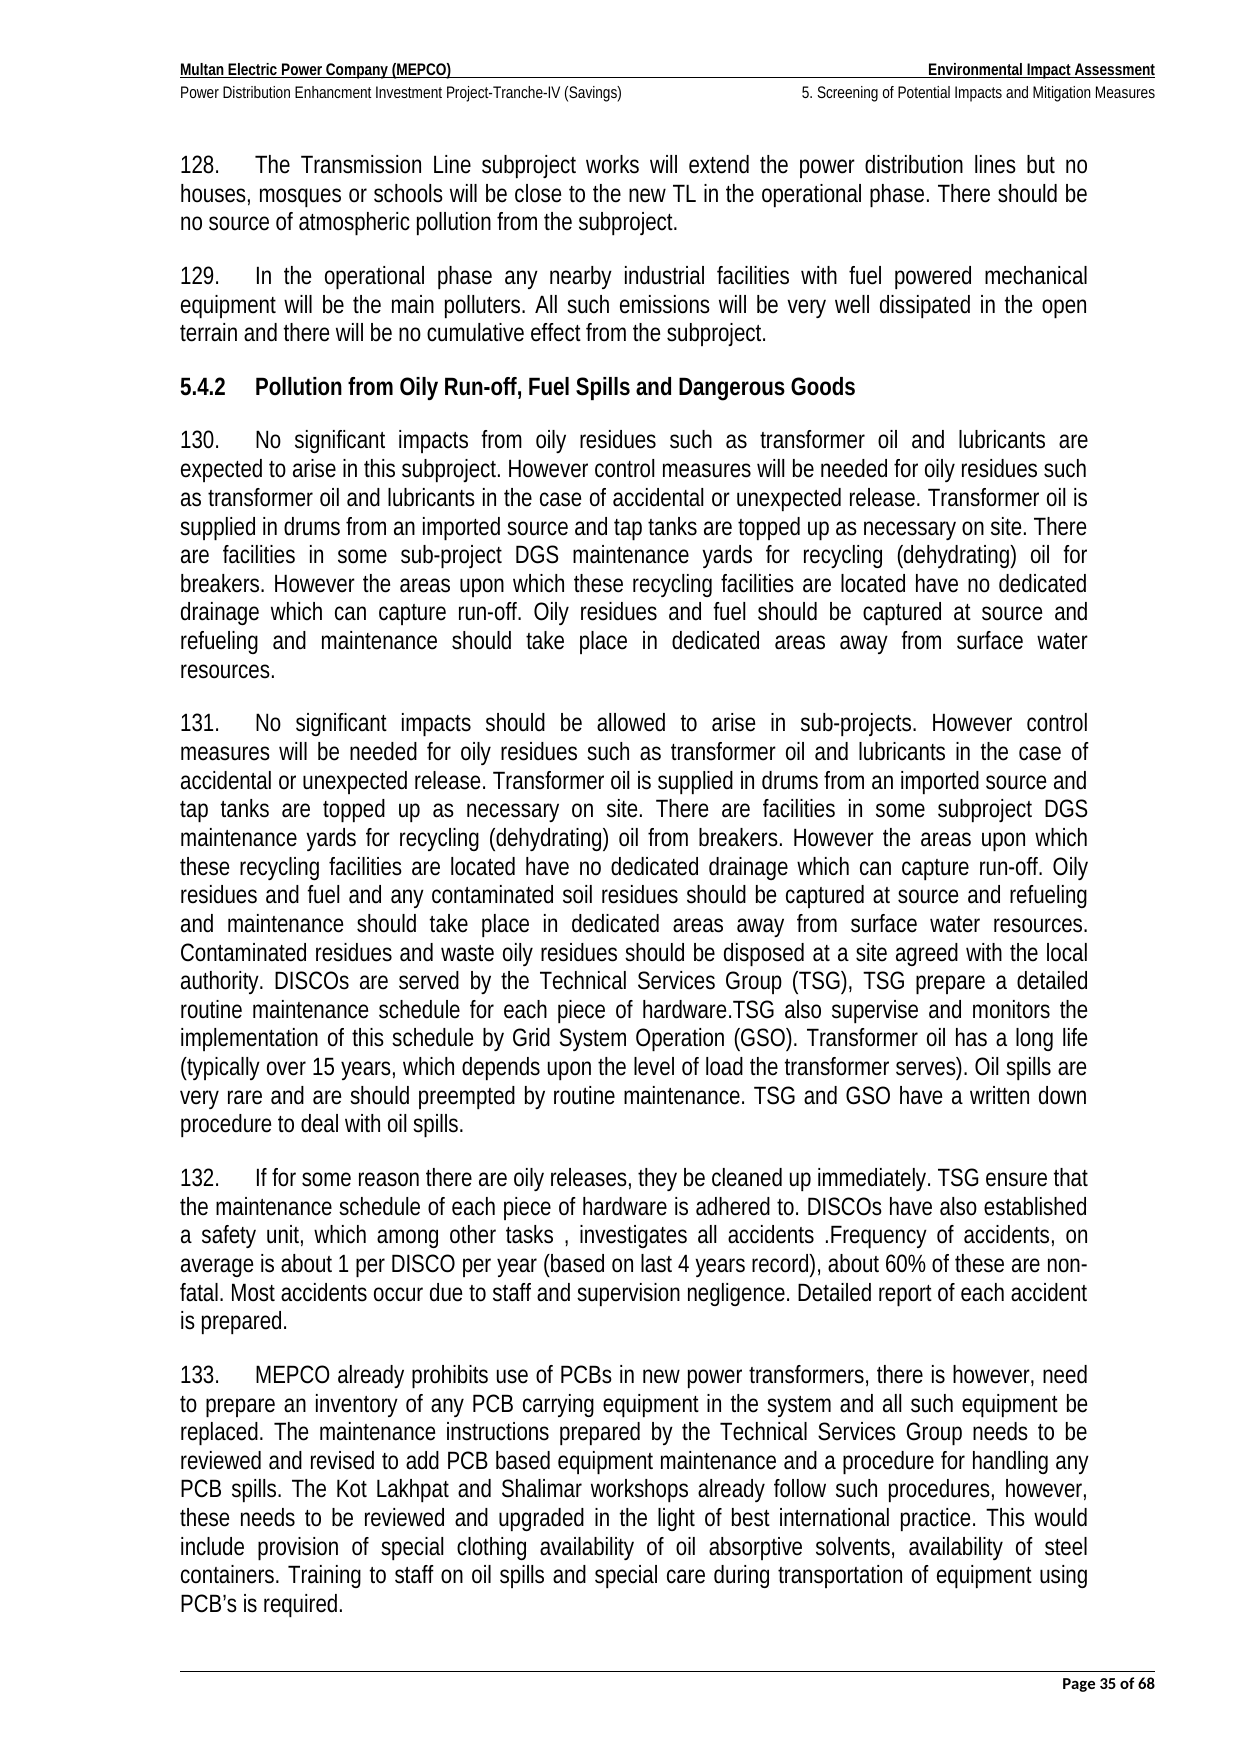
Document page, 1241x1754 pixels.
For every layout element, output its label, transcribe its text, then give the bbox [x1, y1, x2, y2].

text The Transmission Line subproject works will extend the power distribution lines but no houses, mosques or schools will be close to the new TL in the operational phase. There should be no source of atmospheric pollution from the subproject. [180, 150, 1090, 236]
text If for some reason there are oily releases, they be cleaned up immediately. TSG ensure that the maintenance schedule of each piece of hardware is adhered to. DISCOs have also established a safety unit, which among other tasks , investigates all accidents .Frequency of accidents, on average is about 1 per DISCO per year (based on last 4 years record), about 60% of these are non-fatal. Most accidents occur due to staff and supervision negligence. Detailed report of each accident is prepared. [180, 1163, 1090, 1335]
subtitle Pollution from Oily Run-off, Fuel Spills and Dangerous Goods [180, 372, 1090, 401]
text MEPCO already prohibits use of PCBs in new power transformers, there is however, need to prepare an inventory of any PCB carrying equipment in the system and all such equipment be replaced. The maintenance instructions prepared by the Technical Services Group needs to be reviewed and revised to add PCB based equipment maintenance and a procedure for handling any PCB spills. The Kot Lakhpat and Shalimar workshops already follow such procedures, however, these needs to be reviewed and upgraded in the light of best international practice. This would include provision of special clothing availability of oil absorptive solvents, availability of steel containers. Training to staff on oil spills and special care during transportation of equipment using PCB’s is required. [180, 1360, 1090, 1618]
text In the operational phase any nearby industrial facilities with fuel powered mechanical equipment will be the main polluters. All such emissions will be very well dissipated in the open terrain and there will be no cumulative effect from the subproject. [180, 261, 1090, 347]
text No significant impacts should be allowed to arise in sub-projects. However control measures will be needed for oily residues such as transformer oil and lubricants in the case of accidental or unexpected release. Transformer oil is supplied in drums from an imported source and tap tanks are topped up as necessary on site. There are facilities in some subproject DGS maintenance yards for recycling (dehydrating) oil from breakers. However the areas upon which these recycling facilities are located have no dedicated drainage which can capture run-off. Oily residues and fuel and any contaminated soil residues should be captured at source and refueling and maintenance should take place in dedicated areas away from surface water resources. Contaminated residues and waste oily residues should be disposed at a site agreed with the local authority. DISCOs are served by the Technical Services Group (TSG), TSG prepare a detailed routine maintenance schedule for each piece of hardware.TSG also supervise and monitors the implementation of this schedule by Grid System Operation (GSO). Transformer oil has a long life (typically over 15 years, which depends upon the level of load the transformer serves). Oil spills are very rare and are should preempted by routine maintenance. TSG and GSO have a written down procedure to deal with oil spills. [180, 708, 1090, 1138]
text No significant impacts from oily residues such as transformer oil and lubricants are expected to arise in this subproject. However control measures will be needed for oily residues such as transformer oil and lubricants in the case of accidental or unexpected release. Transformer oil is supplied in drums from an imported source and tap tanks are topped up as necessary on site. There are facilities in some sub-project DGS maintenance yards for recycling (dehydrating) oil for breakers. However the areas upon which these recycling facilities are located have no dedicated drainage which can capture run-off. Oily residues and fuel should be captured at source and refueling and maintenance should take place in dedicated areas away from surface water resources. [180, 426, 1090, 683]
